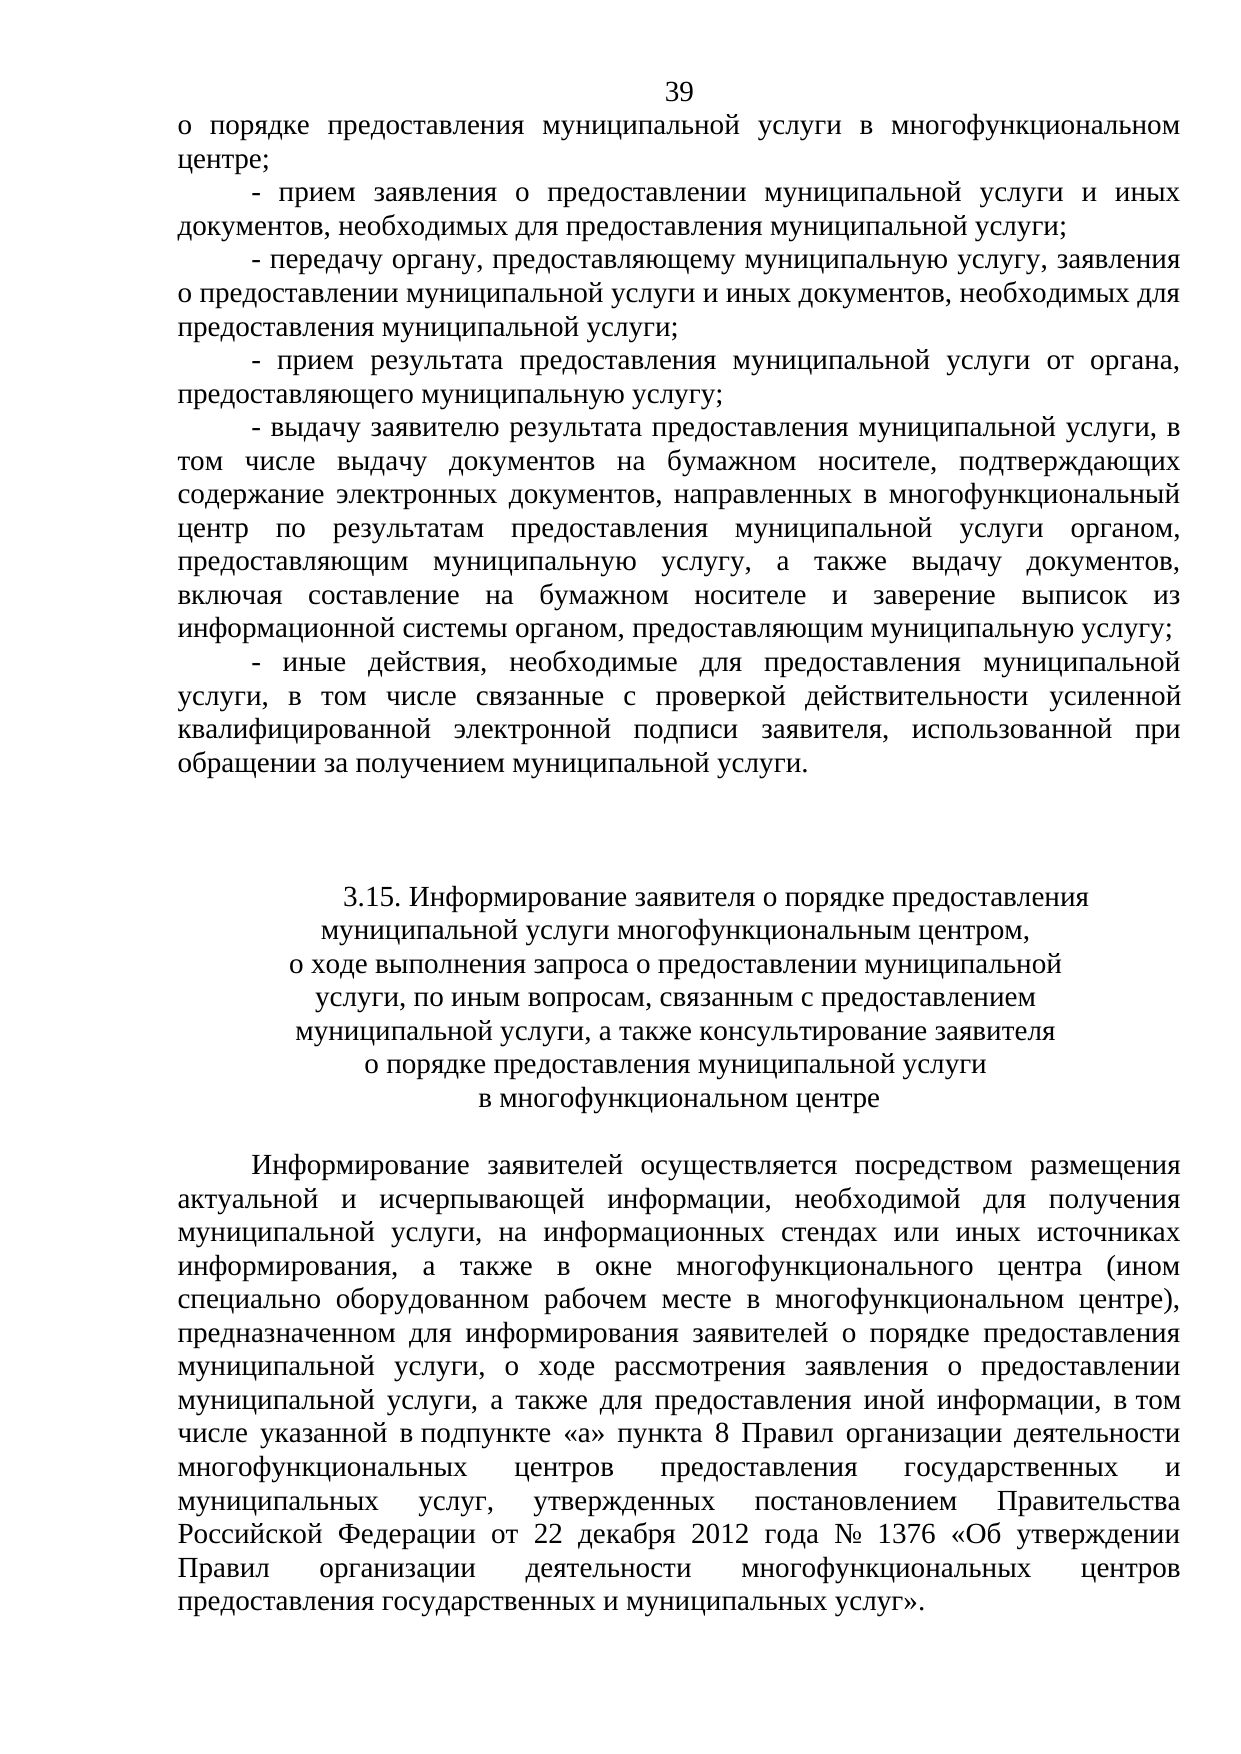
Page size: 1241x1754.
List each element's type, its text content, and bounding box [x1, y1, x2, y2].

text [177, 107, 1181, 174]
text - выдачу заявителю результата предоставления муниципальной услуги, в том числе выдачу документов на бумажном носителе, подтверждающих содержание электронных документов, направленных в многофункциональный центр по результатам предоставления муниципальной услуги органом, предоставляющим муниципальную услугу, а также выдачу документов, включая составление на бумажном носителе и заверение выписок из информационной системы органом, предоставляющим муниципальную услугу; [177, 409, 1181, 644]
text - передачу органу, предоставляющему муниципальную услугу, заявления о предоставлении муниципальной услуги и иных документов, необходимых для предоставления муниципальной услуги; [177, 242, 1181, 342]
text - иные действия, необходимые для предоставления муниципальной услуги, в том числе связанные с проверкой действительности усиленной квалифицированной электронной подписи заявителя, использованной при обращении за получением муниципальной услуги. [177, 644, 1181, 778]
text - прием заявления о предоставлении муниципальной услуги и иных документов, необходимых для предоставления муниципальной услуги; [177, 174, 1181, 242]
text - прием результата предоставления муниципальной услуги от органа, предоставляющего муниципальную услугу; [177, 342, 1181, 409]
text Информирование заявителей осуществляется посредством размещения актуальной и исчерпывающей информации, необходимой для получения муниципальной услуги, на информационных стендах или иных источниках информирования, а также в окне многофункционального центра (ином специально оборудованном рабочем месте в многофункциональном центре), предназначенном для информирования заявителей о порядке предоставления муниципальной услуги, о ходе рассмотрения заявления о предоставлении муниципальной услуги, а также для предоставления иной информации, в том числе указанной в подпункте «а» пункта 8 Правил организации деятельности многофункциональных центров предоставления государственных и муниципальных услуг, утвержденных постановлением Правительства Российской Федерации от 22 декабря 2012 года № 1376 «Об утверждении Правил организации деятельности многофункциональных центров предоставления государственных и муниципальных услуг». [177, 1147, 1181, 1617]
text 3.15. Информирование заявителя о порядке предоставления муниципальной услуги многофункциональным центром, о ходе выполнения запроса о предоставлении муниципальной услуги, по иным вопросам, связанным с предоставлением муниципальной услуги, а также консультирование заявителя о порядке предоставления муниципальной услуги в многофункциональном центре [177, 879, 1181, 1114]
